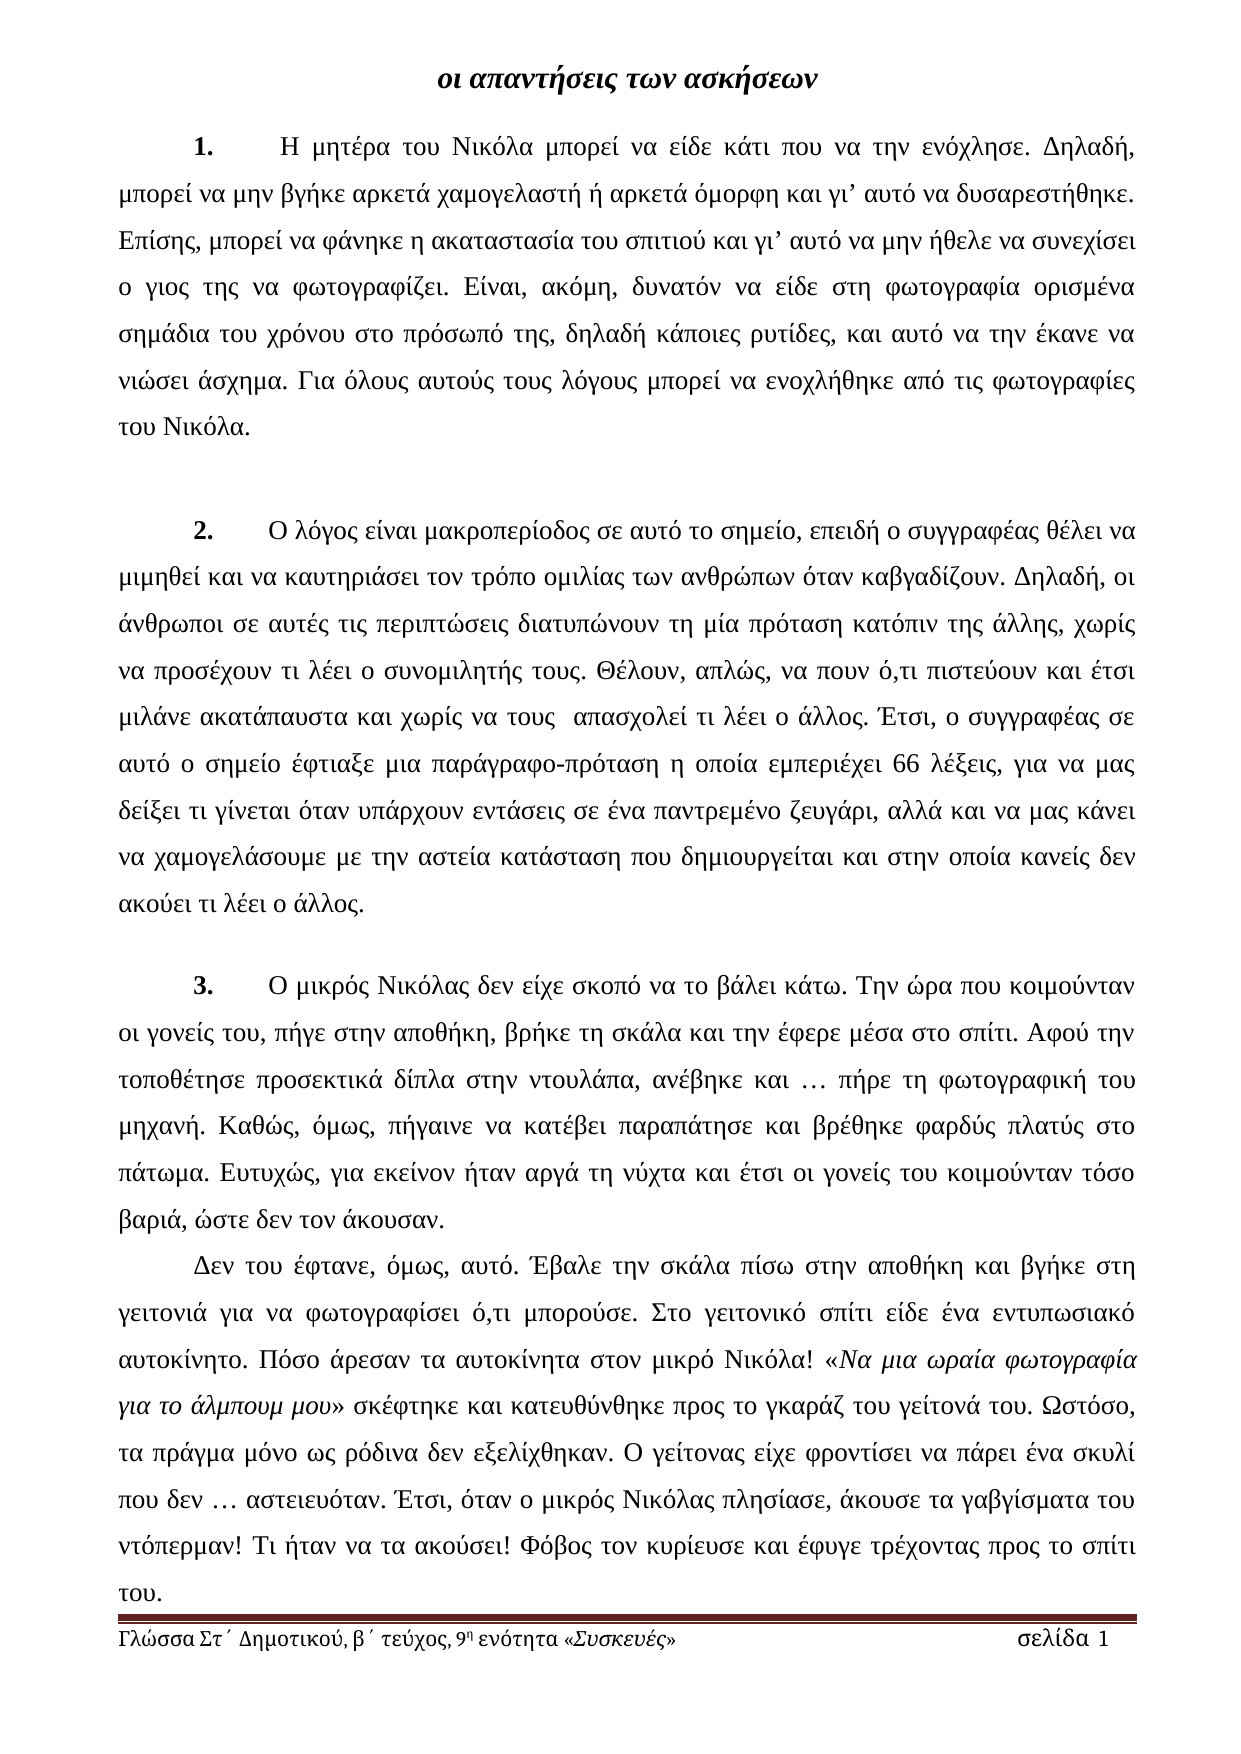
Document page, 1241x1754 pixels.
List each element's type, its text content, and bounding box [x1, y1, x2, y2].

text 2. Ο λόγος είναι μακροπερίοδος σε αυτό το σημείο, επειδή ο συγγραφέας θέλει να μιμηθεί και να καυτηριάσει τον τρόπο ομιλίας των ανθρώπων όταν καβγαδίζουν. Δηλαδή, οι άνθρωποι σε αυτές τις περιπτώσεις διατυπώνουν τη μία πρόταση κατόπιν της άλλης, χωρίς να προσέχουν τι λέει ο συνομιλητής τους. Θέλουν, απλώς, να πουν ό,τι πιστεύουν και έτσι μιλάνε ακατάπαυστα και χωρίς να τους απασχολεί τι λέει ο άλλος. Έτσι, ο συγγραφέας σε αυτό ο σημείο έφτιαξε μια παράγραφο-πρόταση η οποία εμπεριέχει 66 λέξεις, για να μας δείξει τι γίνεται όταν υπάρχουν εντάσεις σε ένα παντρεμένο ζευγάρι, αλλά και να μας κάνει να χαμογελάσουμε με την αστεία κατάσταση που δημιουργείται και στην οποία κανείς δεν ακούει τι λέει ο άλλος. [118, 514, 1137, 918]
text οι απαντήσεις των ασκήσεων [118, 59, 1137, 95]
text 3. Ο μικρός Νικόλας δεν είχε σκοπό να το βάλει κάτω. Την ώρα που κοιμούνταν οι γονείς του, πήγε στην αποθήκη, βρήκε τη σκάλα και την έφερε μέσα στο σπίτι. Αφού την τοποθέτησε προσεκτικά δίπλα στην ντουλάπα, ανέβηκε και … πήρε τη φωτογραφική του μηχανή. Καθώς, όμως, πήγαινε να κατέβει παραπάτησε και βρέθηκε φαρδύς πλατύς στο πάτωμα. Ευτυχώς, για εκείνον ήταν αργά τη νύχτα και έτσι οι γονείς του κοιμούνταν τόσο βαριά, ώστε δεν τον άκουσαν. [118, 969, 1137, 1234]
text 1. Η μητέρα του Νικόλα μπορεί να είδε κάτι που να την ενόχλησε. Δηλαδή, μπορεί να μην βγήκε αρκετά χαμογελαστή ή αρκετά όμορφη και γι’ αυτό να δυσαρεστήθηκε. Επίσης, μπορεί να φάνηκε η ακαταστασία του σπιτιού και γι’ αυτό να μην ήθελε να συνεχίσει ο γιος της να φωτογραφίζει. Είναι, ακόμη, δυνατόν να είδε στη φωτογραφία ορισμένα σημάδια του χρόνου στο πρόσωπό της, δηλαδή κάποιες ρυτίδες, και αυτό να την έκανε να νιώσει άσχημα. Για όλους αυτούς τους λόγους μπορεί να ενοχλήθηκε από τις φωτογραφίες του Νικόλα. [118, 131, 1137, 442]
text Δεν του έφτανε, όμως, αυτό. Έβαλε την σκάλα πίσω στην αποθήκη και βγήκε στη γειτονιά για να φωτογραφίσει ό,τι μπορούσε. Στο γειτονικό σπίτι είδε ένα εντυπωσιακό αυτοκίνητο. Πόσο άρεσαν τα αυτοκίνητα στον μικρό Νικόλα! «Να μια ωραία φωτογραφία για το άλμπουμ μου» σκέφτηκε και κατευθύνθηκε προς το γκαράζ του γείτονά του. Ωστόσο, τα πράγμα μόνο ως ρόδινα δεν εξελίχθηκαν. Ο γείτονας είχε φροντίσει να πάρει ένα σκυλί που δεν … αστειευόταν. Έτσι, όταν ο μικρός Νικόλας πλησίασε, άκουσε τα γαβγίσματα του ντόπερμαν! Τι ήταν να τα ακούσει! Φόβος τον κυρίευσε και έφυγε τρέχοντας προς το σπίτι του. [118, 1249, 1137, 1607]
